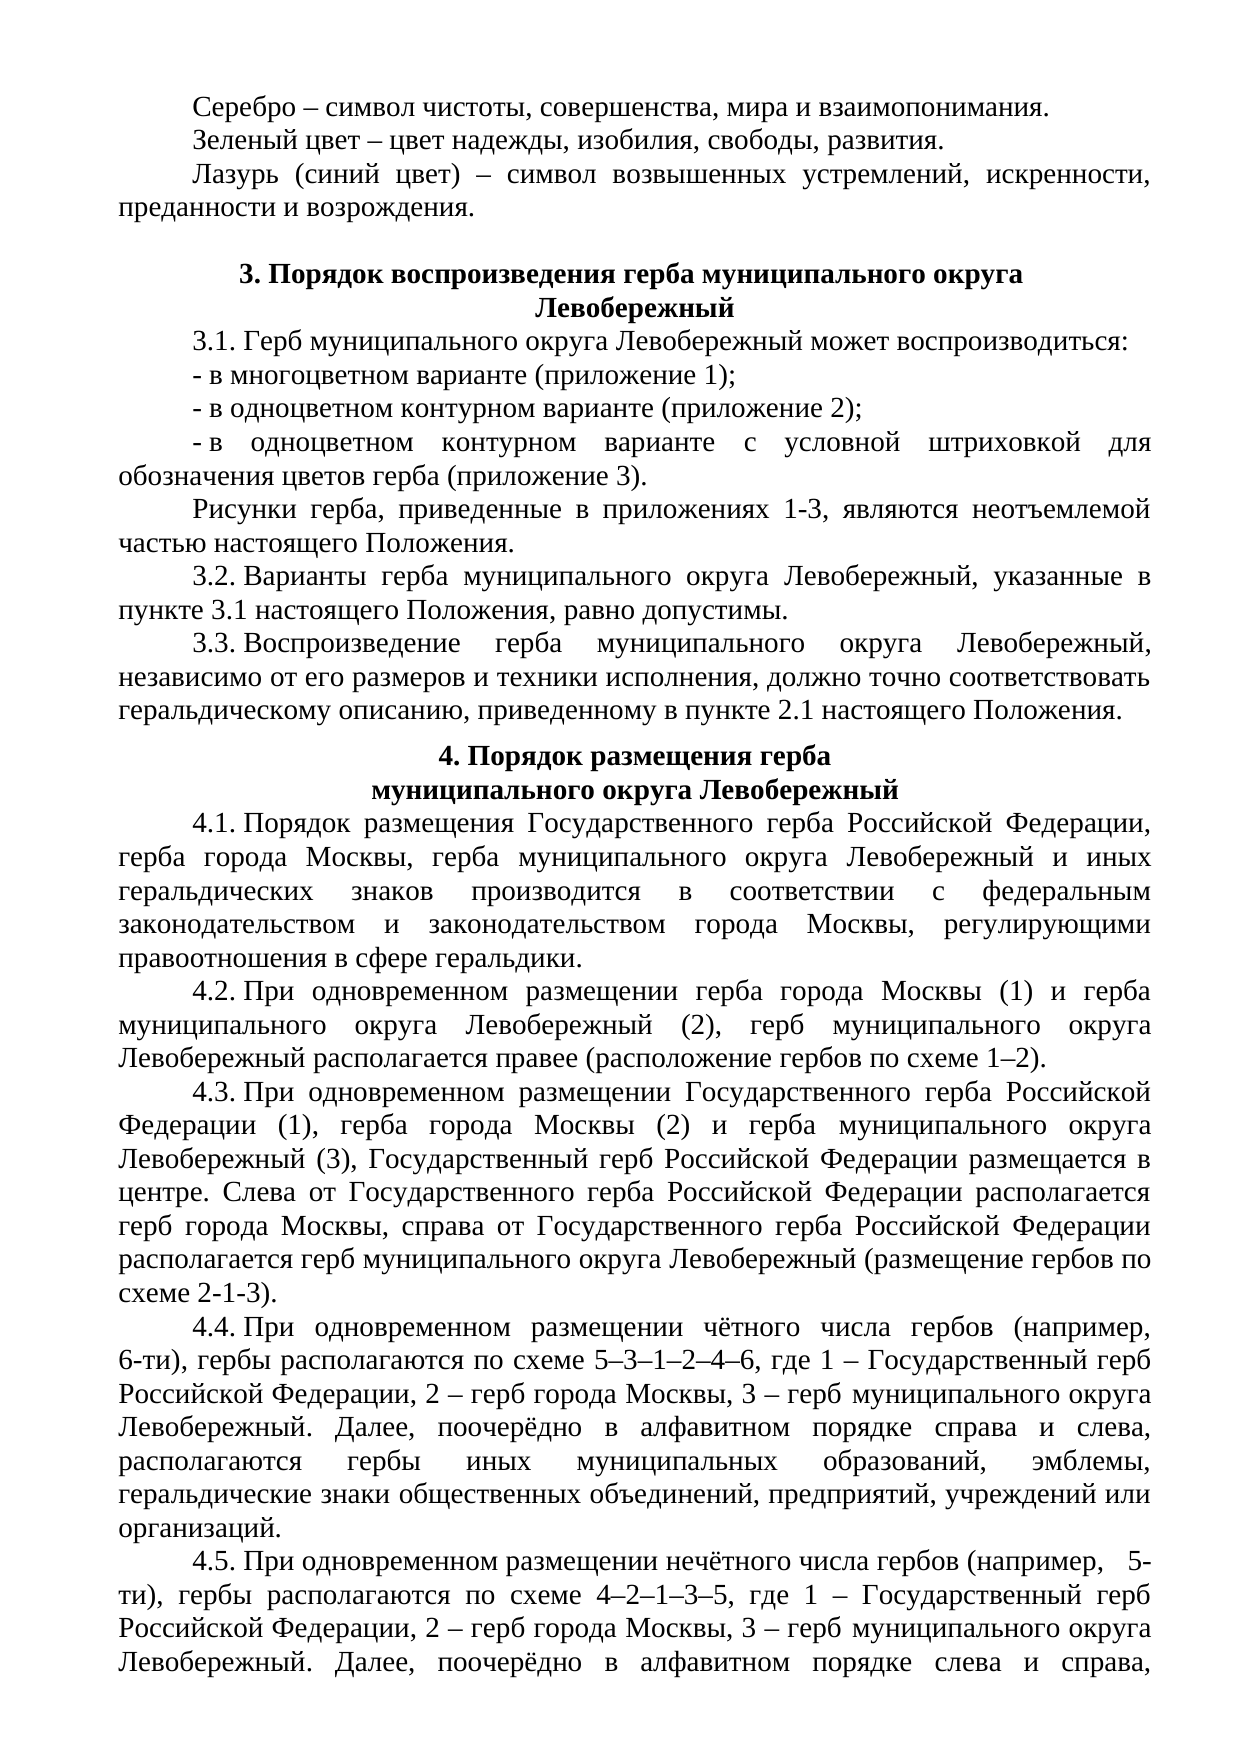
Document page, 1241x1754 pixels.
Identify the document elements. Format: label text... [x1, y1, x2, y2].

text - в одноцветном контурном варианте (приложение 2); [118, 391, 1152, 424]
text 4.2. При одновременном размещении герба города Москвы (1) и герба муниципального округа Левобережный (2), герб муниципального округа Левобережный располагается правее (расположение гербов по схеме 1–2). [118, 973, 1152, 1074]
text 4. Порядок размещения герба [118, 738, 1152, 772]
text - в одноцветном контурном варианте с условной штриховкой для обозначения цветов герба (приложение 3). [118, 424, 1152, 491]
text 3.3. Воспроизведение герба муниципального округа Левобережный, независимо от его размеров и техники исполнения, должно точно соответствовать геральдическому описанию, приведенному в пункте 2.1 настоящего Положения. [118, 625, 1152, 726]
text муниципального округа Левобережный [118, 772, 1152, 806]
text 3. Порядок воспроизведения герба муниципального округа Левобережный [118, 256, 1152, 323]
text Лазурь (синий цвет) – символ возвышенных устремлений, искренности, преданности и возрождения. [118, 156, 1152, 223]
text Рисунки герба, приведенные в приложениях 1-3, являются неотъемлемой частью настоящего Положения. [118, 491, 1152, 558]
text 3.1. Герб муниципального округа Левобережный может воспроизводиться: [118, 323, 1152, 357]
text 4.3. При одновременном размещении Государственного герба Российской Федерации (1), герба города Москвы (2) и герба муниципального округа Левобережный (3), Государственный герб Российской Федерации размещается в центре. Слева от Государственного герба Российской Федерации располагается герб города Москвы, справа от Государственного герба Российской Федерации располагается герб муниципального округа Левобережный (размещение гербов по схеме 2-1-3). [118, 1074, 1152, 1309]
text 3.2. Варианты герба муниципального округа Левобережный, указанные в пункте 3.1 настоящего Положения, равно допустимы. [118, 558, 1152, 625]
text - в многоцветном варианте (приложение 1); [118, 357, 1152, 391]
text 4.4. При одновременном размещении чётного числа гербов (например, 6-ти), гербы располагаются по схеме 5–3–1–2–4–6, где 1 – Государственный герб Российской Федерации, 2 – герб города Москвы, 3 – герб муниципального округа Левобережный. Далее, поочерёдно в алфавитном порядке справа и слева, располагаются гербы иных муниципальных образований, эмблемы, геральдические знаки общественных объединений, предприятий, учреждений или организаций. [118, 1309, 1152, 1543]
text Зеленый цвет – цвет надежды, изобилия, свободы, развития. [118, 122, 1152, 156]
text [118, 1543, 1152, 1678]
text 4.1. Порядок размещения Государственного герба Российской Федерации, герба города Москвы, герба муниципального округа Левобережный и иных геральдических знаков производится в соответствии с федеральным законодательством и законодательством города Москвы, регулирующими правоотношения в сфере геральдики. [118, 806, 1152, 973]
text Серебро – символ чистоты, совершенства, мира и взаимопонимания. [118, 89, 1152, 122]
